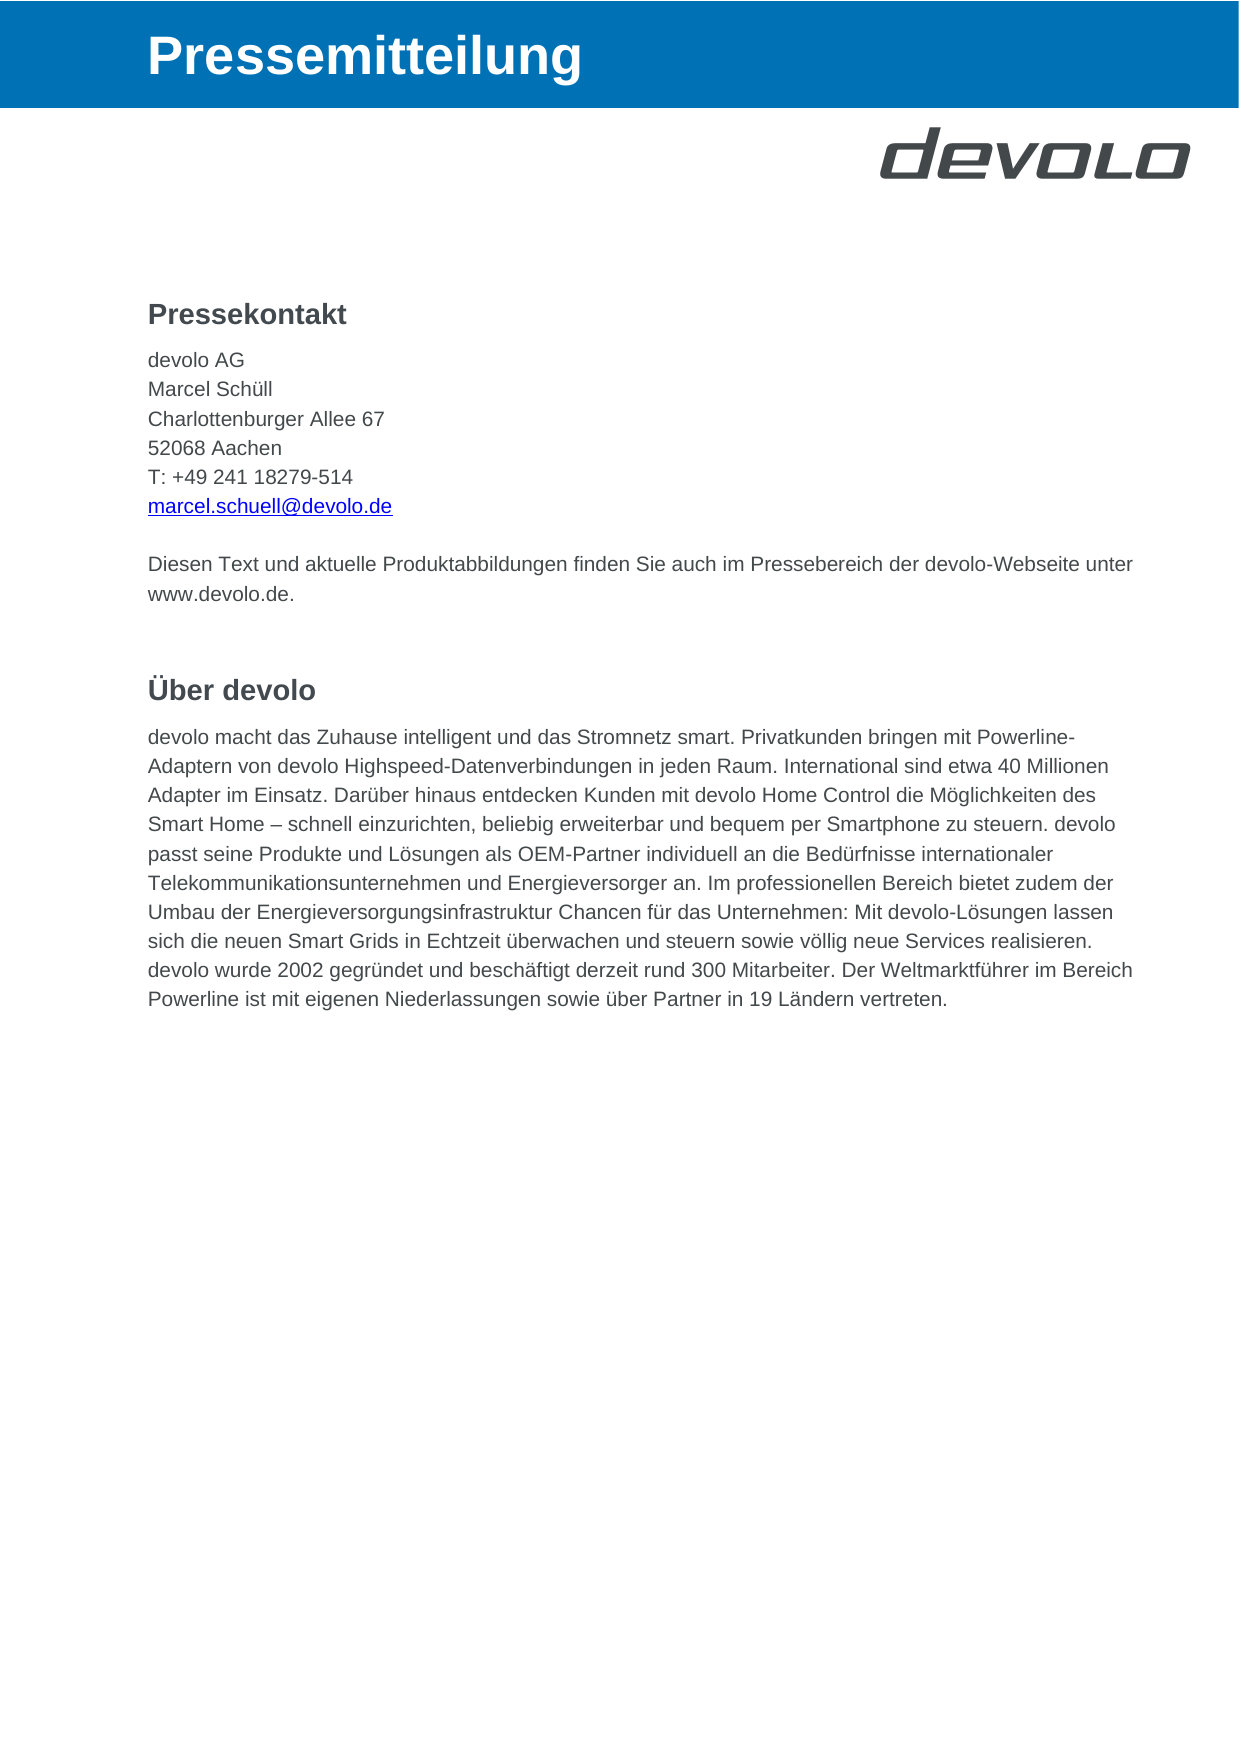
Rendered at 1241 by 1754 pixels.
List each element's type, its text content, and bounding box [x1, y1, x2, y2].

text T: +49 241 18279-514 [148, 459, 1152, 489]
text Über devolo [148, 672, 1152, 707]
text devolo AG [148, 343, 1152, 372]
text Diesen Text und aktuelle Produktabbildungen finden Sie auch im Pressebereich der devolo-Webseite unter www.devolo.de. [148, 547, 1152, 605]
picture [0, 1, 1239, 214]
text devolo macht das Zuhause intelligent und das Stromnetz smart. Privatkunden bringen mit Powerline-Adaptern von devolo Highspeed-Datenverbindungen in jeden Raum. International sind etwa 40 Millionen Adapter im Einsatz. Darüber hinaus entdecken Kunden mit devolo Home Control die Möglichkeiten des Smart Home – schnell einzurichten, beliebig erweiterbar und bequem per Smartphone zu steuern. devolo passt seine Produkte und Lösungen als OEM-Partner individuell an die Bedürfnisse internationaler Telekommunikationsunternehmen und Energieversorger an. Im professionellen Bereich bietet zudem der Umbau der Energieversorgungsinfrastruktur Chancen für das Unternehmen: Mit devolo-Lösungen lassen sich die neuen Smart Grids in Echtzeit überwachen und steuern sowie völlig neue Services realisieren. devolo wurde 2002 gegründet und beschäftigt derzeit rund 300 Mitarbeiter. Der Weltmarktführer im Bereich Powerline ist mit eigenen Niederlassungen sowie über Partner in 19 Ländern vertreten. [148, 719, 1152, 1011]
text Pressekontakt [148, 295, 1152, 330]
text marcel.schuell@devolo.de [148, 489, 1152, 518]
text 52068 Aachen [148, 430, 1152, 459]
text Marcel Schüll [148, 372, 1152, 401]
text Charlottenburger Allee 67 [148, 401, 1152, 430]
